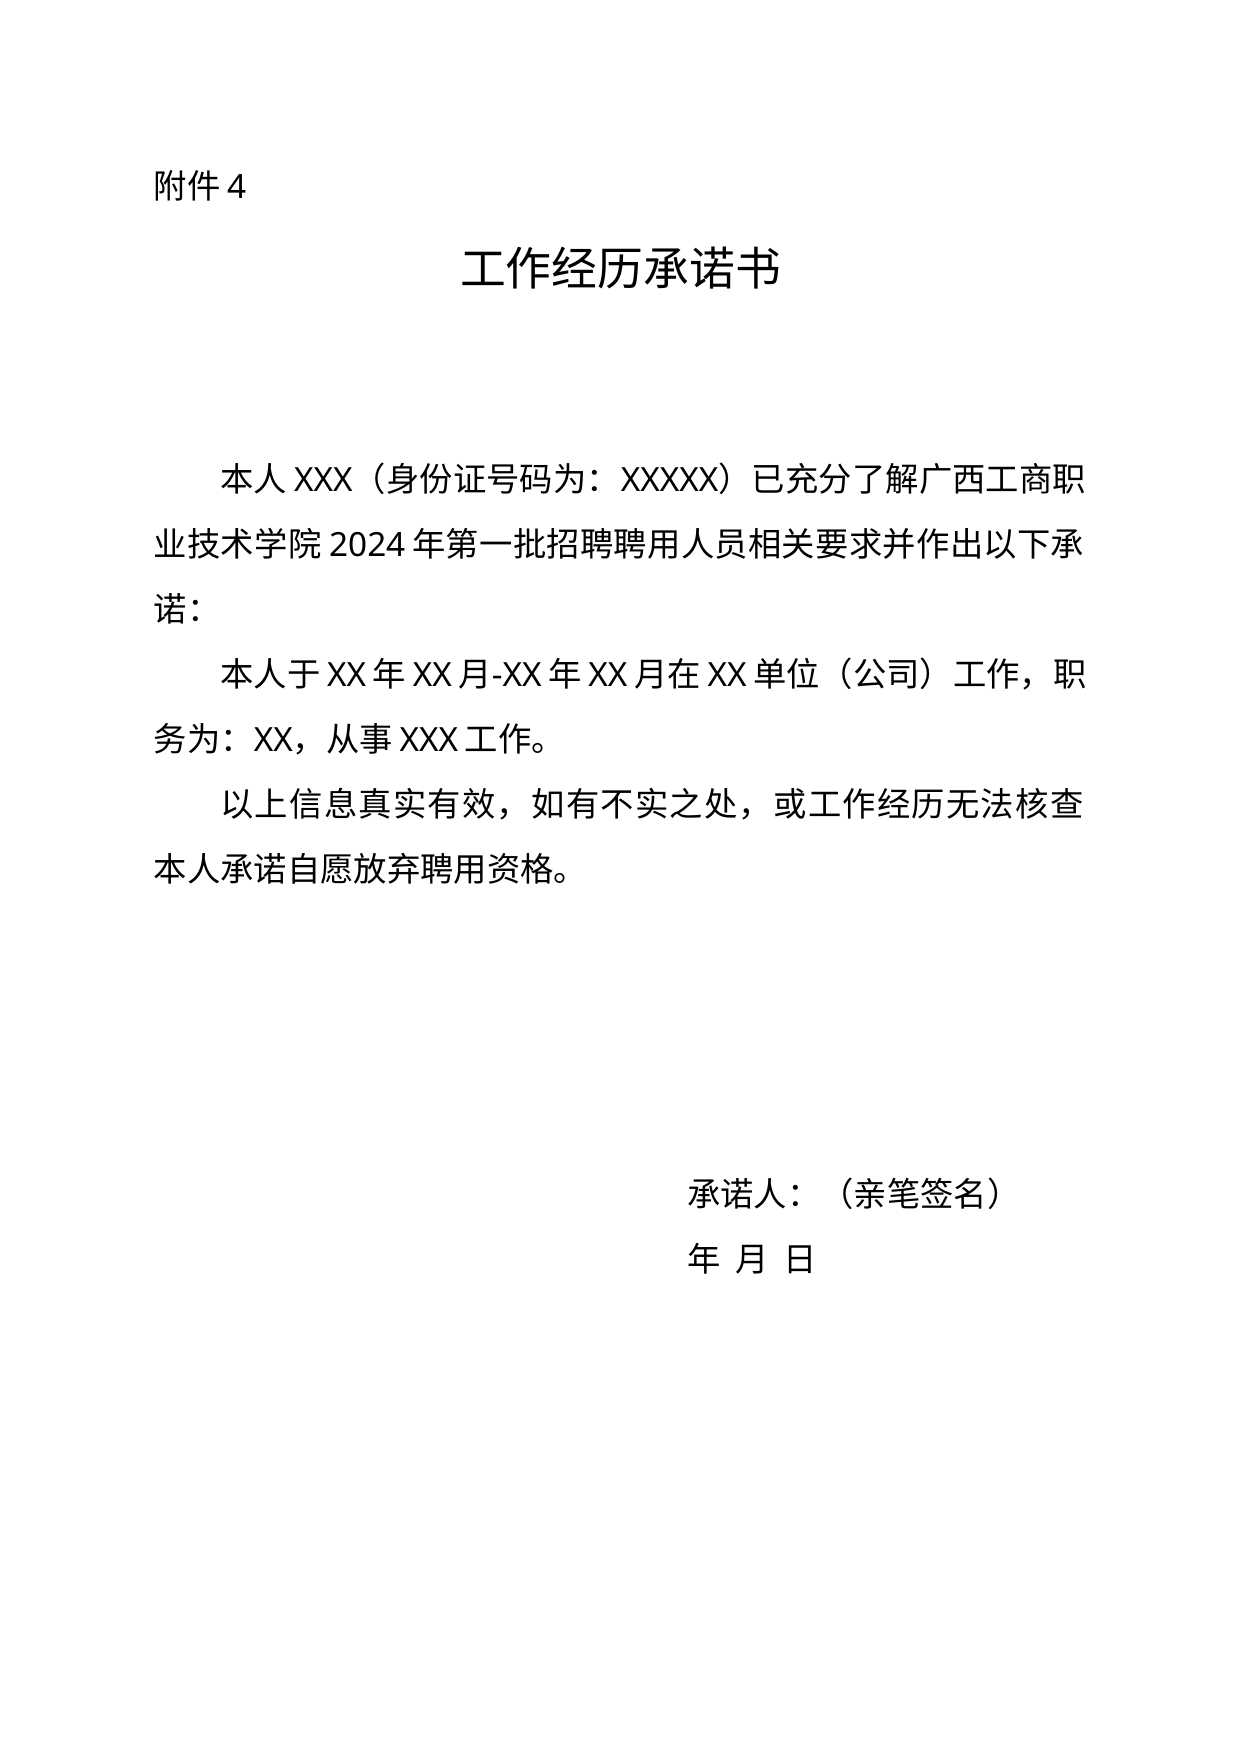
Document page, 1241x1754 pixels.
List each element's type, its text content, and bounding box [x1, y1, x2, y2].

text 工作经历承诺书 [153, 217, 1087, 314]
text 本人XXX（身份证号码为：XXXXX）已充分了解广西工商职业技术学院2024年第一批招聘聘用人员相关要求并作出以下承诺： [153, 444, 1087, 639]
text 年 月 日 [153, 1224, 1087, 1289]
text 以上信息真实有效，如有不实之处，或工作经历无法核查，本人承诺自愿放弃聘用资格。 [153, 769, 1087, 899]
text 附件4 [153, 152, 1087, 217]
text 承诺人：（亲笔签名） [153, 1159, 1087, 1224]
text 本人于XX年XX月-XX年XX月在XX单位（公司）工作，职务为：XX，从事XXX工作。 [153, 639, 1087, 769]
